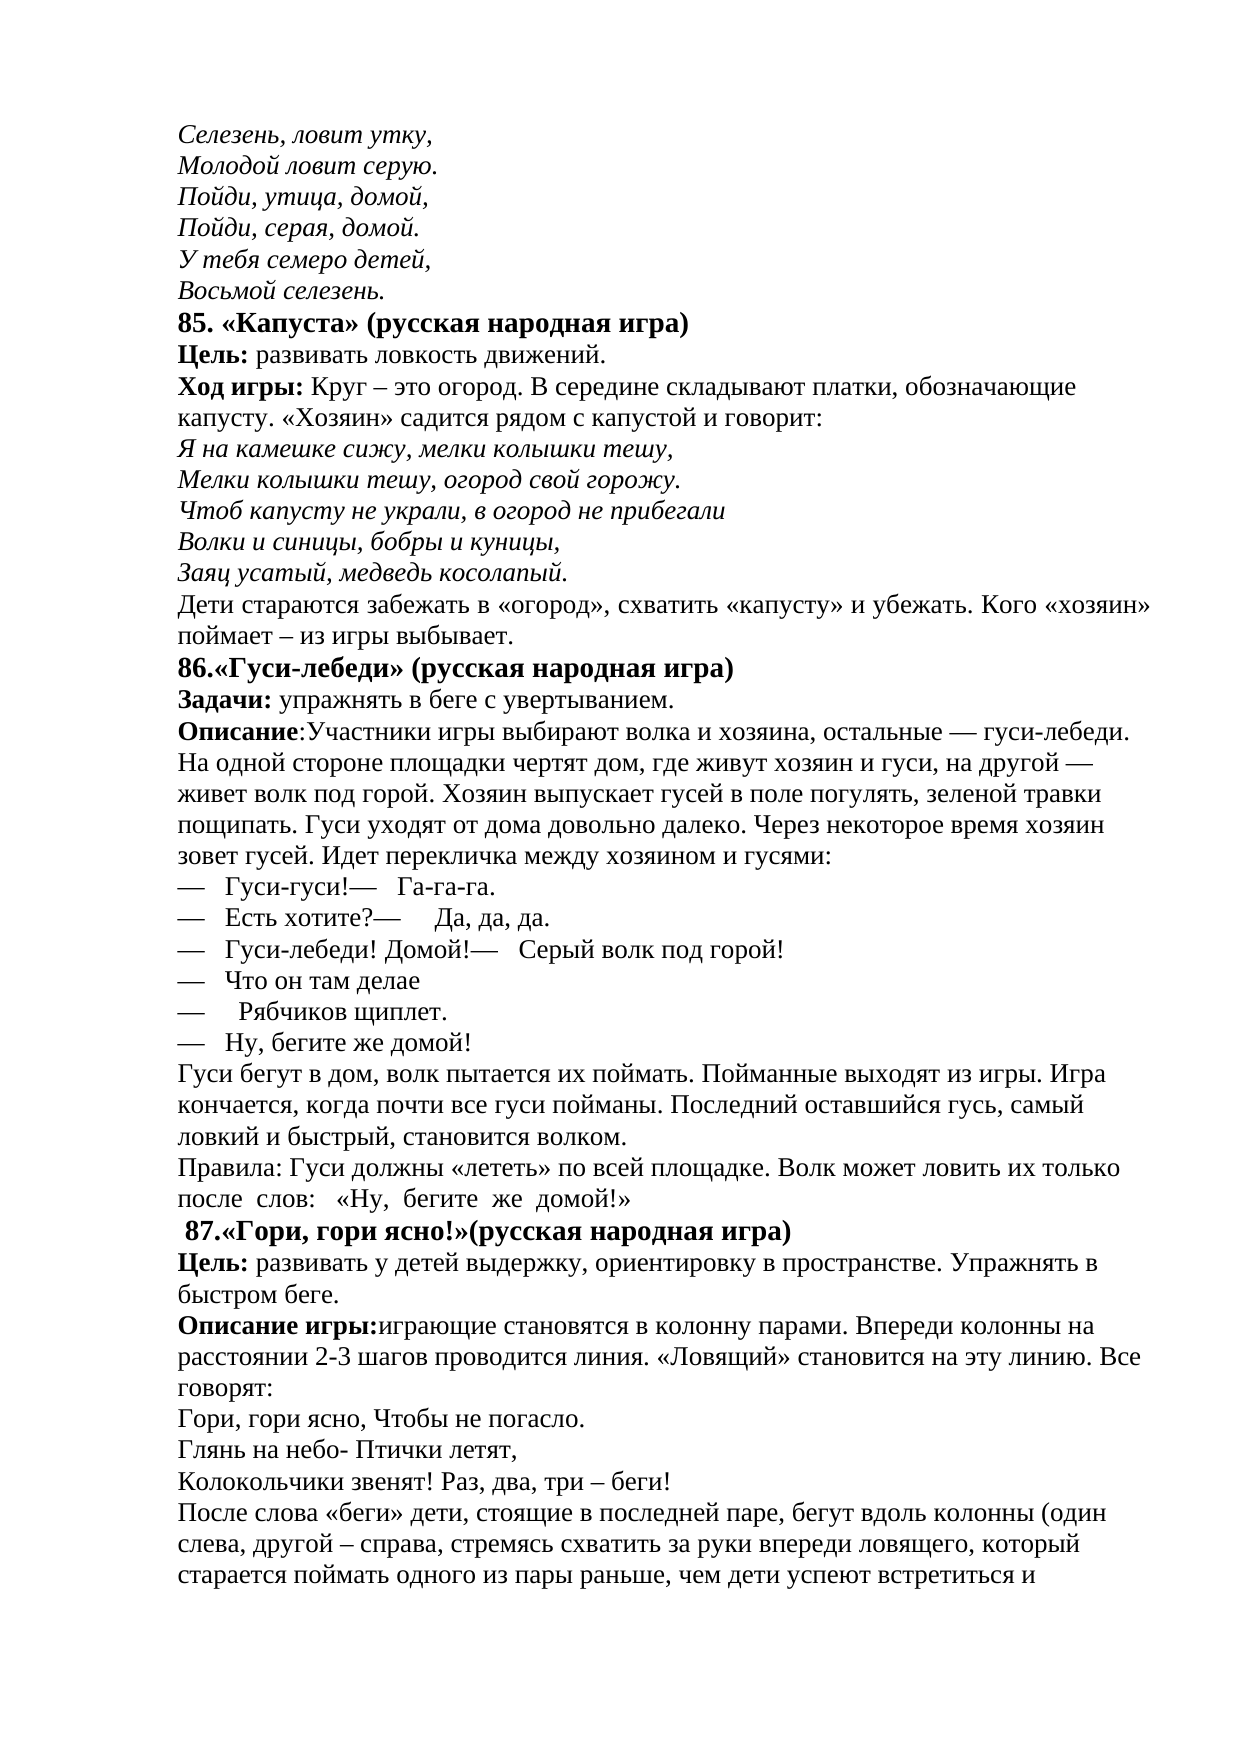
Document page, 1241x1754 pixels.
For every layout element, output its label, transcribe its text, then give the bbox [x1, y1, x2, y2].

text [177, 1496, 1152, 1589]
text Цель: развивать у детей выдержку, ориентировку в пространстве. Упражнять в быстром беге. [177, 1247, 1152, 1309]
text Глянь на небо- Птички летят, [177, 1433, 1152, 1464]
text Заяц усатый, медведь косолапый. [177, 557, 1152, 588]
text Описание игры:играющие становятся в колонну парами. Впереди колонны на расстоянии 2-3 шагов проводится линия. «Ловящий» становится на эту линию. Все говорят: [177, 1309, 1152, 1402]
text Мелки колышки тешу, огород свой горожу. [177, 463, 1152, 494]
text Волки и синицы, бобры и куницы, [177, 525, 1152, 557]
text Селезень, ловит утку, Молодой ловит серую. Пойди, утица, домой, Пойди, серая, домой. У тебя семеро детей, [177, 118, 1152, 274]
text Ход игры: Круг – это огород. В середине складывают платки, обозначающие капусту. «Хозяин» садится рядом с капустой и говорит: [177, 370, 1152, 432]
text 85. «Капуста» (русская народная игра) [177, 305, 1152, 338]
text Восьмой селезень. [177, 274, 1152, 305]
text Я на камешке сижу, мелки колышки тешу, [177, 432, 1152, 463]
text Цель: развивать ловкость движений. [177, 338, 1152, 370]
text Чтоб капусту не украли, в огород не прибегали [177, 494, 1152, 525]
text Колокольчики звенят! Раз, два, три – беги! [177, 1464, 1152, 1496]
text 86.«Гуси-лебеди» (русская народная игра) Задачи: упражнять в беге с увертыванием. Описание:Участники игры выбирают волка и хозяина, остальные — гуси-лебеди. На одной стороне площадки чертят дом, где живут хозяин и гуси, на другой — живет волк под горой. Хозяин выпускает гусей в поле погулять, зеленой травки пощипать. Гуси уходят от дома довольно далеко. Через некоторое время хозяин зовет гусей. Идет перекличка между хозяином и гусями: — Гуси-гуси!— Га-га-га. — Есть хотите?— Да, да, да. — Гуси-лебеди! Домой!— Серый волк под горой! — Что он там делае — Рябчиков щиплет. — Ну, бегите же домой! Гуси бегут в дом, волк пытается их поймать. Пойманные выходят из игры. Игра кончается, когда почти все гуси пойманы. Последний оставшийся гусь, самый ловкий и быстрый, становится волком. Правила: Гуси должны «лететь» по всей площадке. Волк может ловить их только после слов: «Ну, бегите же домой!» [177, 650, 1152, 1213]
text Гори, гори ясно, Чтобы не погасло. [177, 1402, 1152, 1433]
text 87.«Гори, гори ясно!»(русская народная игра) [177, 1213, 1152, 1247]
text Дети стараются забежать в «огород», схватить «капусту» и убежать. Кого «хозяин» поймает – из игры выбывает. [177, 588, 1152, 650]
